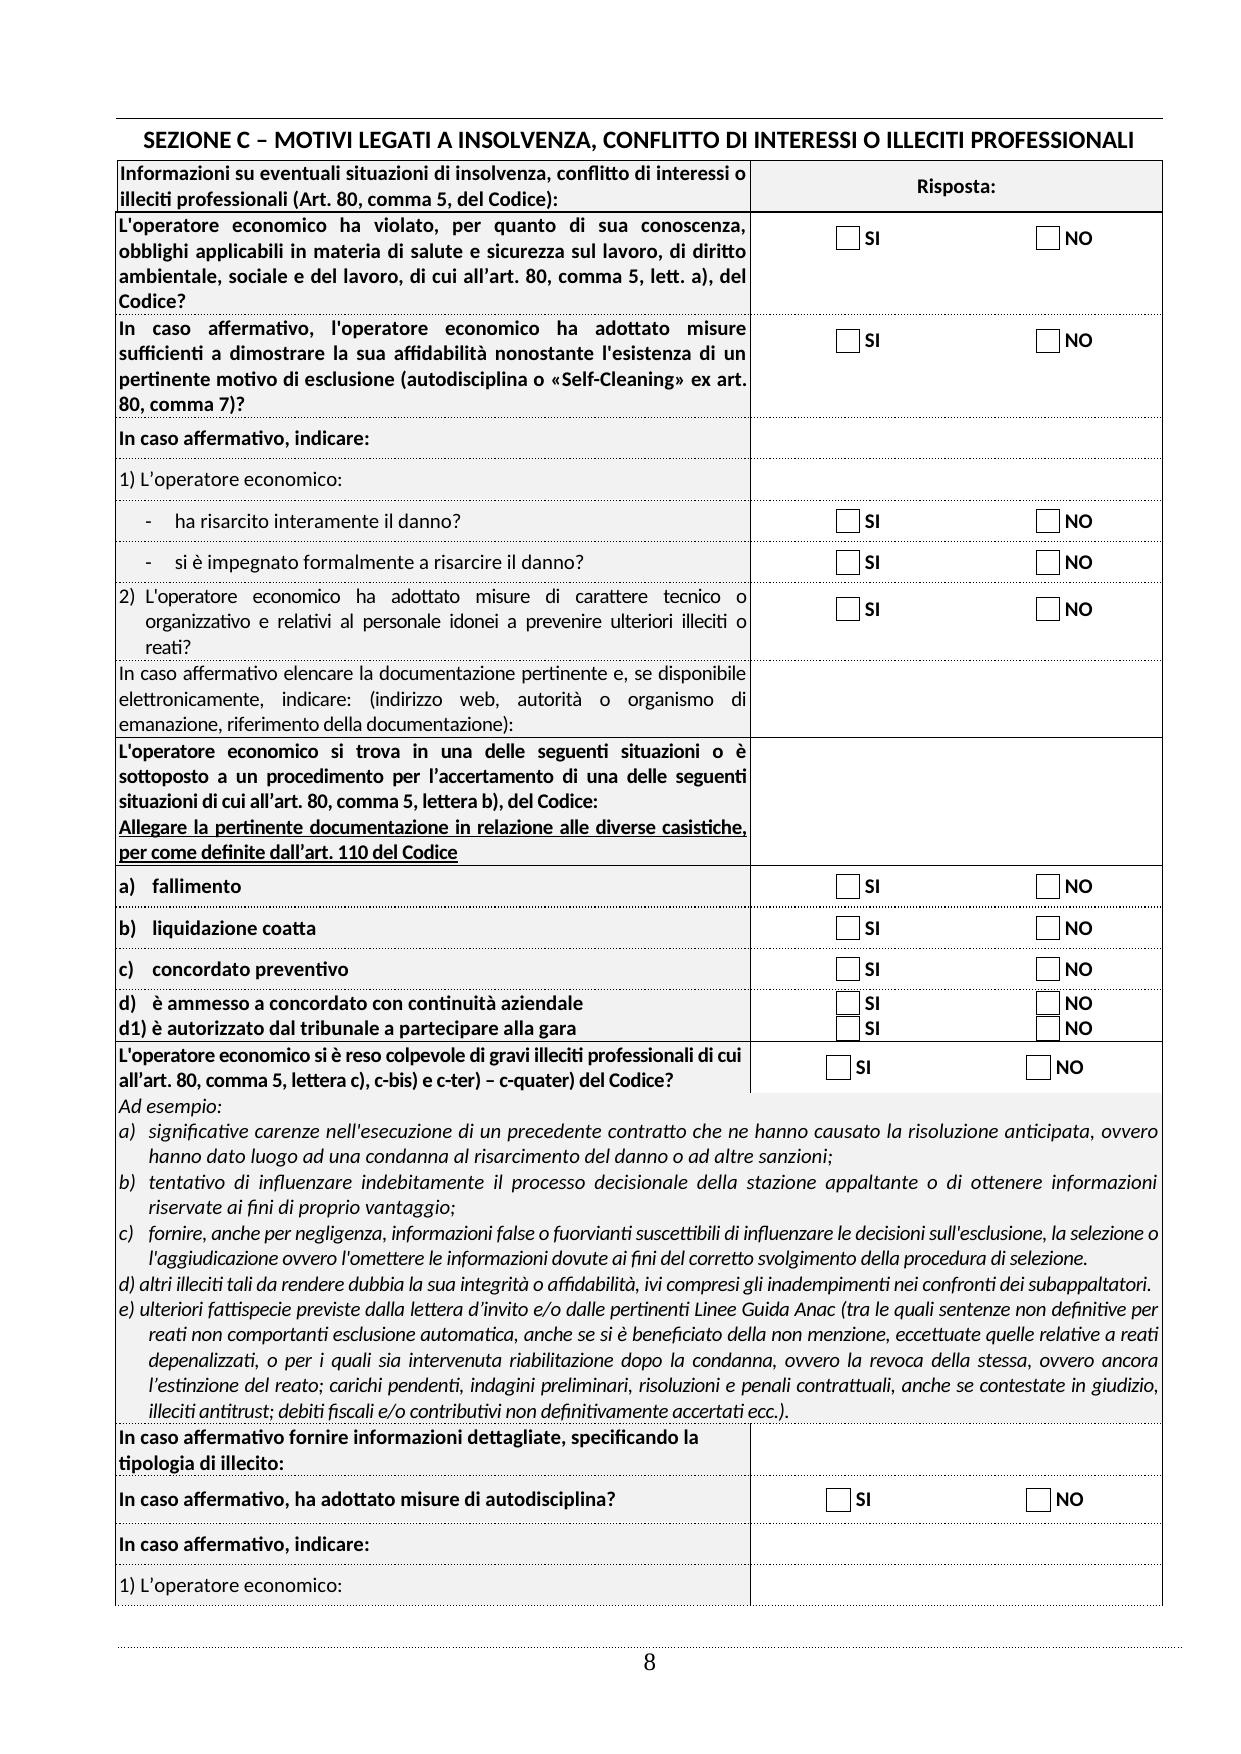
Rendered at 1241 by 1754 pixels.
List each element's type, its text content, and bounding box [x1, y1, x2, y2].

table_cell 2) L'operatore economico ha adottato misure di carattere tecnico o organizzativo e relativi al personale idonei a prevenire ulteriori illeciti o reati? [116, 582, 750, 659]
table_cell L'operatore economico si trova in una delle seguenti situazioni o è sottoposto a un procedimento per l’accertamento di una delle seguenti situazioni di cui all’art. 80, comma 5, lettera b), del Codice: Allegare la pertinente documentazione in relazione alle diverse casistiche, per come definite dall’art. 110 del Codice [116, 738, 750, 865]
table_cell NO [965, 500, 1162, 541]
table_cell SI [751, 906, 964, 948]
table_cell c) concordato preventivo [116, 948, 750, 989]
table_cell [751, 458, 1162, 499]
table_cell In caso affermativo, indicare: [116, 1523, 750, 1564]
table_cell In caso affermativo, indicare: [116, 417, 750, 458]
table_cell [751, 660, 1162, 737]
table_cell - si è impegnato formalmente a risarcire il danno? [116, 541, 750, 582]
table_cell NO [965, 314, 1162, 417]
table_cell NO [965, 906, 1162, 948]
table_cell [751, 1564, 1162, 1605]
table_cell SI [751, 1475, 946, 1522]
table_cell In caso affermativo elencare la documentazione pertinente e, se disponibile elettronicamente, indicare: (indirizzo web, autorità o organismo di emanazione, riferimento della documentazione): [116, 660, 750, 737]
table_cell L'operatore economico si è reso colpevole di gravi illeciti professionali di cui all’art. 80, comma 5, lettera c), c-bis) e c-ter) – c-quater) del Codice? [116, 1042, 750, 1093]
table_cell SI [751, 866, 964, 906]
table_cell d) è ammesso a concordato con continuità aziendale d1) è autorizzato dal tribunale a partecipare alla gara [116, 989, 750, 1041]
table_cell NO [965, 213, 1162, 314]
table_cell SI [751, 541, 964, 582]
table_cell In caso affermativo, ha adottato misure di autodisciplina? [116, 1475, 750, 1522]
table_cell SI [751, 213, 964, 314]
table_cell SI SI [751, 989, 964, 1041]
table_cell In caso affermativo fornire informazioni dettagliate, specificando la tipologia di illecito: [116, 1423, 750, 1475]
table_cell NO [946, 1475, 1162, 1522]
table_cell 1) L’operatore economico: [116, 458, 750, 499]
table_cell SI [751, 582, 964, 659]
table_cell Ad esempio: a) significative carenze nell'esecuzione di un precedente contratto che ne hanno causato la risoluzione anticipata, ovvero hanno dato luogo ad una condanna al risarcimento del danno o ad altre sanzioni; b) tentativo di influenzare indebitamente il processo decisionale della stazione appaltante o di ottenere informazioni riservate ai fini di proprio vantaggio; c) fornire, anche per negligenza, informazioni false o fuorvianti suscettibili di influenzare le decisioni sull'esclusione, la selezione o l'aggiudicazione ovvero l'omettere le informazioni dovute ai fini del corretto svolgimento della procedura di selezione. d) altri illeciti tali da rendere dubbia la sua integrità o affidabilità, ivi compresi gli inadempimenti nei confronti dei subappaltatori. e) ulteriori fattispecie previste dalla lettera d’invito e/o dalle pertinenti Linee Guida Anac (tra le quali sentenze non definitive per reati non comportanti esclusione automatica, anche se si è beneficiato della non menzione, eccettuate quelle relative a reati depenalizzati, o per i quali sia intervenuta riabilitazione dopo la condanna, ovvero la revoca della stessa, ovvero ancora l’estinzione del reato; carichi pendenti, indagini preliminari, risoluzioni e penali contrattuali, anche se contestate in giudizio, illeciti antitrust; debiti fiscali e/o contributivi non definitivamente accertati ecc.). [116, 1093, 1162, 1423]
table_cell Informazioni su eventuali situazioni di insolvenza, conflitto di interessi o illeciti professionali (Art. 80, comma 5, del Codice): [559, 161, 750, 211]
table_cell In caso affermativo, l'operatore economico ha adottato misure sufficienti a dimostrare la sua affidabilità nonostante l'esistenza di un pertinente motivo di esclusione (autodisciplina o «Self-Cleaning» ex art. 80, comma 7)? [245, 314, 750, 417]
table_cell [751, 738, 1162, 865]
table_cell Risposta: [751, 161, 1162, 211]
table_cell L'operatore economico ha violato, per quanto di sua conoscenza, obblighi applicabili in materia di salute e sicurezza sul lavoro, di diritto ambientale, sociale e del lavoro, di cui all’art. 80, comma 5, lett. a), del Codice? [186, 213, 750, 314]
table_cell NO [965, 582, 1162, 659]
table_cell [751, 1523, 1162, 1564]
table_cell NO [965, 541, 1162, 582]
table_cell - ha risarcito interamente il danno? [116, 500, 750, 541]
table_cell a) fallimento [116, 866, 750, 906]
table_header SEZIONE C – MOTIVI LEGATI A INSOLVENZA, CONFLITTO DI INTERESSI O ILLECITI PROFESSIONALI [116, 119, 1162, 159]
table_cell [751, 1423, 1162, 1475]
table_cell NO [965, 948, 1162, 989]
table_cell 1) L’operatore economico: [116, 1564, 750, 1605]
table_cell NO NO [965, 989, 1162, 1041]
table_cell SI [751, 314, 964, 417]
table_cell SI [751, 1042, 946, 1093]
table_cell SI [751, 500, 964, 541]
table_cell [751, 417, 1162, 458]
table_cell NO [965, 866, 1162, 906]
table_cell NO [946, 1042, 1162, 1093]
table_cell b) liquidazione coatta [116, 906, 750, 948]
table_cell SI [751, 948, 964, 989]
